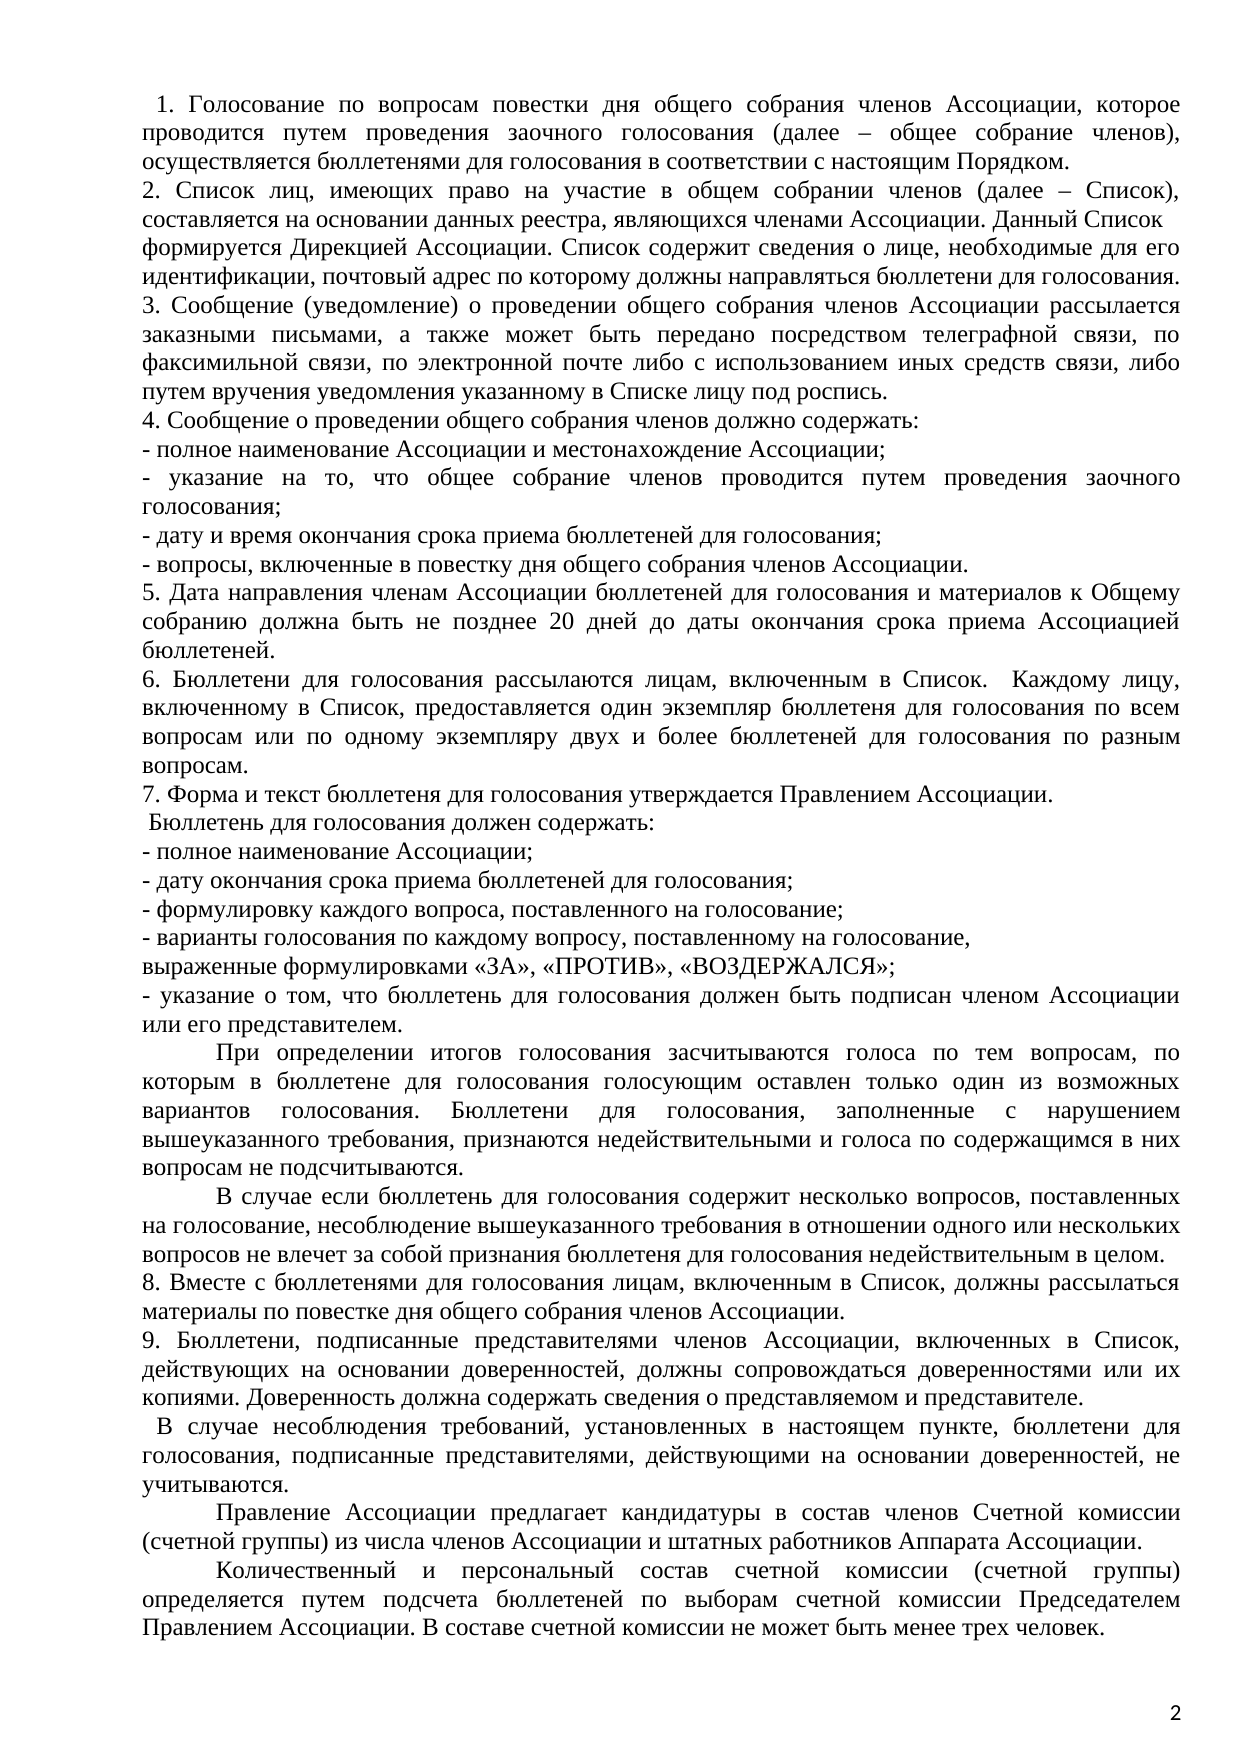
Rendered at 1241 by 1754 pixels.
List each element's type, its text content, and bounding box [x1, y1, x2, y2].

text - дату окончания срока приема бюллетеней для голосования; [142, 865, 1181, 894]
text - формулировку каждого вопроса, поставленного на голосование; [142, 894, 1181, 922]
text Количественный и персональный состав счетной комиссии (счетной группы) определяется путем подсчета бюллетеней по выборам счетной комиссии Председателем Правлением Ассоциации. В составе счетной комиссии не может быть менее трех человек. [142, 1555, 1181, 1641]
text 4. Сообщение о проведении общего собрания членов должно содержать: [142, 405, 1181, 434]
text 9. Бюллетени, подписанные представителями членов Ассоциации, включенных в Список, действующих на основании доверенностей, должны сопровождаться доверенностями или их копиями. Доверенность должна содержать сведения о представляемом и представителе. [142, 1325, 1181, 1411]
text - варианты голосования по каждому вопросу, поставленному на голосование, [142, 922, 1181, 951]
text формируется Дирекцией Ассоциации. Список содержит сведения о лице, необходимые для его идентификации, почтовый адрес по которому должны направляться бюллетени для голосования. [142, 232, 1181, 290]
text выраженные формулировками «ЗА», «ПРОТИВ», «ВОЗДЕРЖАЛСЯ»; [142, 951, 1181, 980]
text 7. Форма и текст бюллетеня для голосования утверждается Правлением Ассоциации. [142, 779, 1181, 807]
text 6. Бюллетени для голосования рассылаются лицам, включенным в Список. Каждому лицу, включенному в Список, предоставляется один экземпляр бюллетеня для голосования по всем вопросам или по одному экземпляру двух и более бюллетеней для голосования по разным вопросам. [142, 664, 1181, 779]
text - указание на то, что общее собрание членов проводится путем проведения заочного голосования; [142, 462, 1181, 520]
text - полное наименование Ассоциации; [142, 836, 1181, 865]
text 2. Список лиц, имеющих право на участие в общем собрании членов (далее – Список), составляется на основании данных реестра, являющихся членами Ассоциации. Данный Список [142, 175, 1181, 232]
text В случае несоблюдения требований, установленных в настоящем пункте, бюллетени для голосования, подписанные представителями, действующими на основании доверенностей, не учитываются. [142, 1411, 1181, 1497]
text Правление Ассоциации предлагает кандидатуры в состав членов Счетной комиссии (счетной группы) из числа членов Ассоциации и штатных работников Аппарата Ассоциации. [142, 1497, 1181, 1555]
text 1. Голосование по вопросам повестки дня общего собрания членов Ассоциации, которое проводится путем проведения заочного голосования (далее – общее собрание членов), осуществляется бюллетенями для голосования в соответствии с настоящим Порядком. [142, 89, 1181, 175]
text 5. Дата направления членам Ассоциации бюллетеней для голосования и материалов к Общему собранию должна быть не позднее 20 дней до даты окончания срока приема Ассоциацией бюллетеней. [142, 577, 1181, 664]
text Бюллетень для голосования должен содержать: [142, 807, 1181, 836]
text - полное наименование Ассоциации и местонахождение Ассоциации; [142, 434, 1181, 462]
text В случае если бюллетень для голосования содержит несколько вопросов, поставленных на голосование, несоблюдение вышеуказанного требования в отношении одного или нескольких вопросов не влечет за собой признания бюллетеня для голосования недействительным в целом. [142, 1181, 1181, 1267]
text - указание о том, что бюллетень для голосования должен быть подписан членом Ассоциации или его представителем. [142, 980, 1181, 1037]
text 3. Сообщение (уведомление) о проведении общего собрания членов Ассоциации рассылается заказными письмами, а также может быть передано посредством телеграфной связи, по факсимильной связи, по электронной почте либо с использованием иных средств связи, либо путем вручения уведомления указанному в Списке лицу под роспись. [142, 290, 1181, 405]
text 8. Вместе с бюллетенями для голосования лицам, включенным в Список, должны рассылаться материалы по повестке дня общего собрания членов Ассоциации. [142, 1267, 1181, 1325]
text - дату и время окончания срока приема бюллетеней для голосования; [142, 520, 1181, 549]
text При определении итогов голосования засчитываются голоса по тем вопросам, по которым в бюллетене для голосования голосующим оставлен только один из возможных вариантов голосования. Бюллетени для голосования, заполненные с нарушением вышеуказанного требования, признаются недействительными и голоса по содержащимся в них вопросам не подсчитываются. [142, 1037, 1181, 1181]
text - вопросы, включенные в повестку дня общего собрания членов Ассоциации. [142, 549, 1181, 577]
